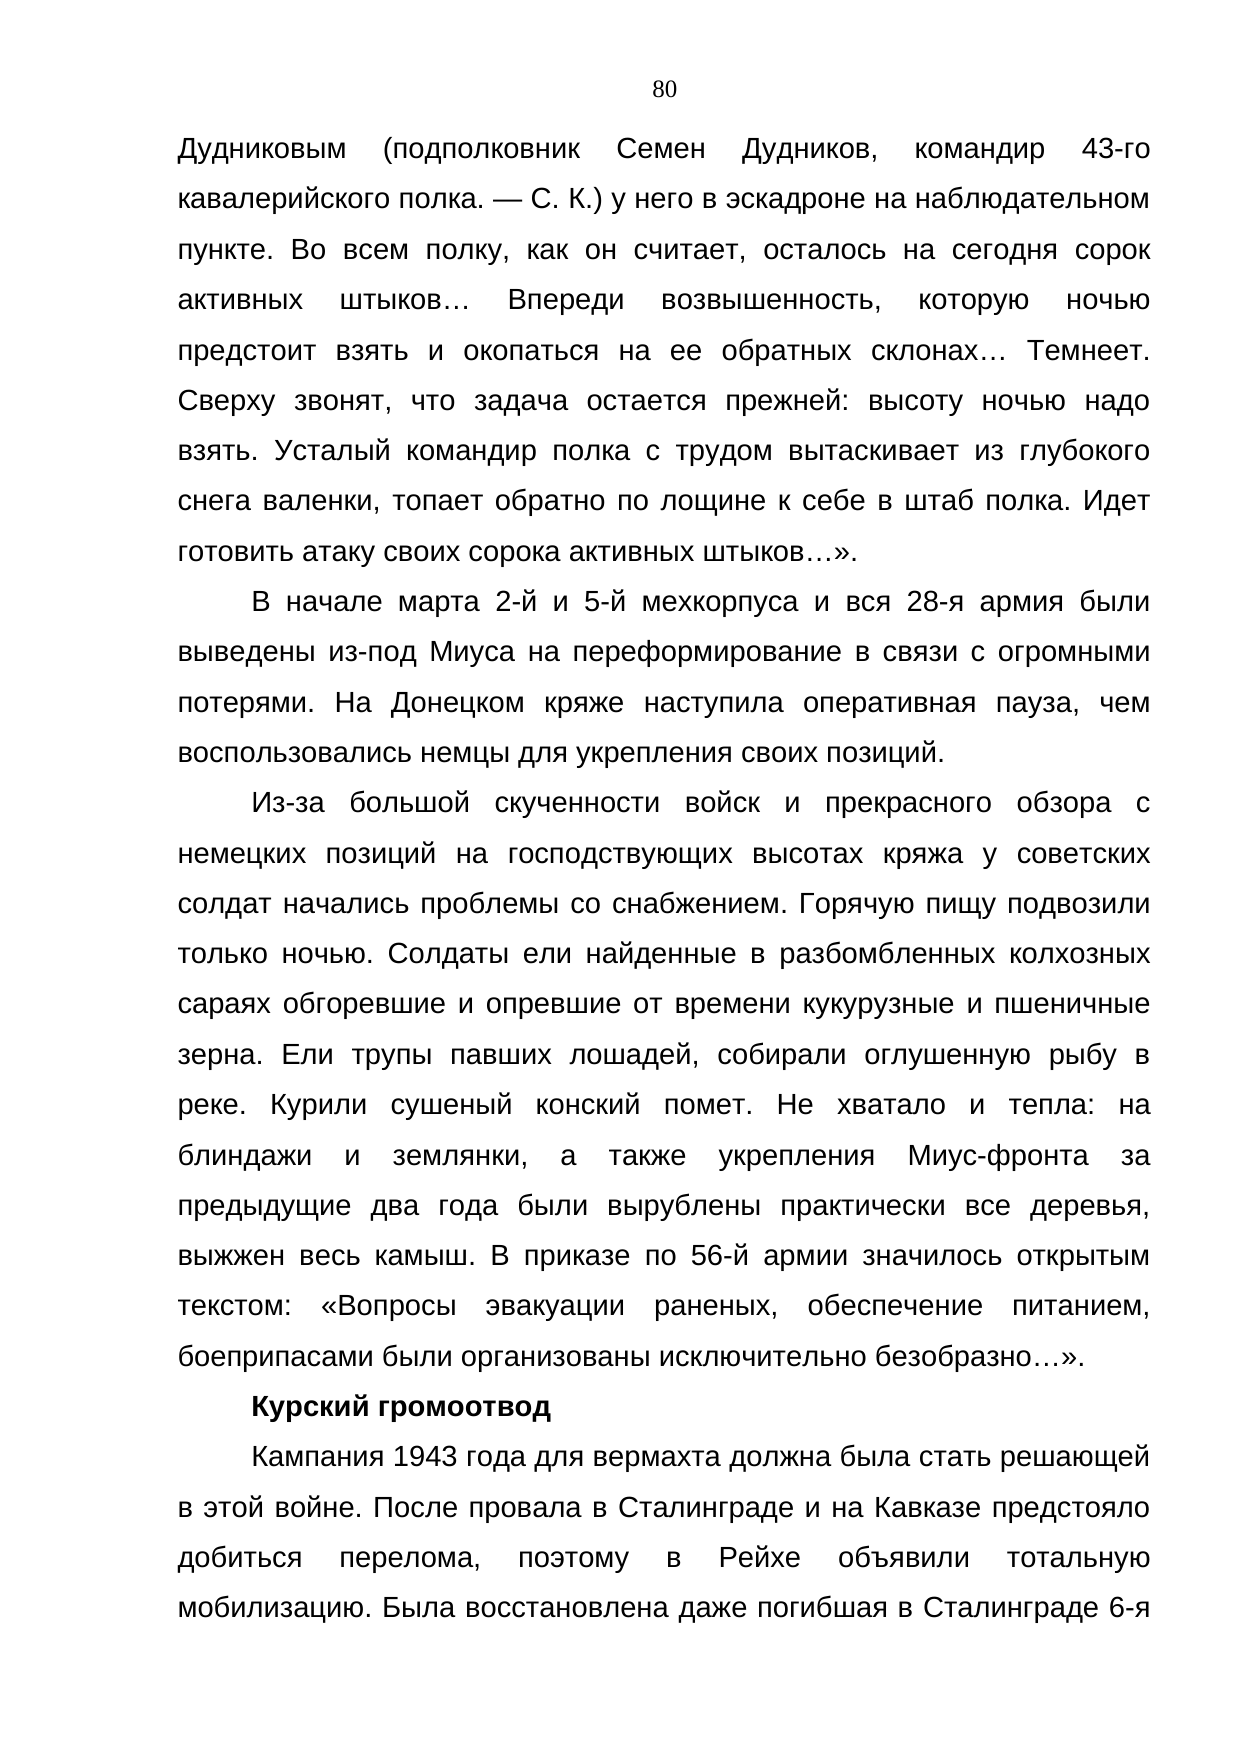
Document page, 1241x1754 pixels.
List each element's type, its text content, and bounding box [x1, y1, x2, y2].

text Курский громоотвод [177, 1389, 1152, 1423]
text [177, 1439, 1152, 1624]
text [177, 131, 1152, 567]
text Из-за большой скученности войск и прекрасного обзора с немецких позиций на господствующих высотах кряжа у советских солдат начались проблемы со снабжением. Горячую пищу подвозили только ночью. Солдаты ели найденные в разбомбленных колхозных сараях обгоревшие и опревшие от времени кукурузные и пшеничные зерна. Ели трупы павших лошадей, собирали оглушенную рыбу в реке. Курили сушеный конский помет. Не хватало и тепла: на блиндажи и землянки, а также укрепления Миус-фронта за предыдущие два года были вырублены практически все деревья, выжжен весь камыш. В приказе по 56-й армии значилось открытым текстом: «Вопросы эвакуации раненых, обеспечение питанием, боеприпасами были организованы исключительно безобразно…». [177, 785, 1152, 1372]
text В начале марта 2-й и 5-й мехкорпуса и вся 28-я армия были выведены из-под Миуса на переформирование в связи с огромными потерями. На Донецком кряже наступила оперативная пауза, чем воспользовались немцы для укрепления своих позиций. [177, 584, 1152, 768]
